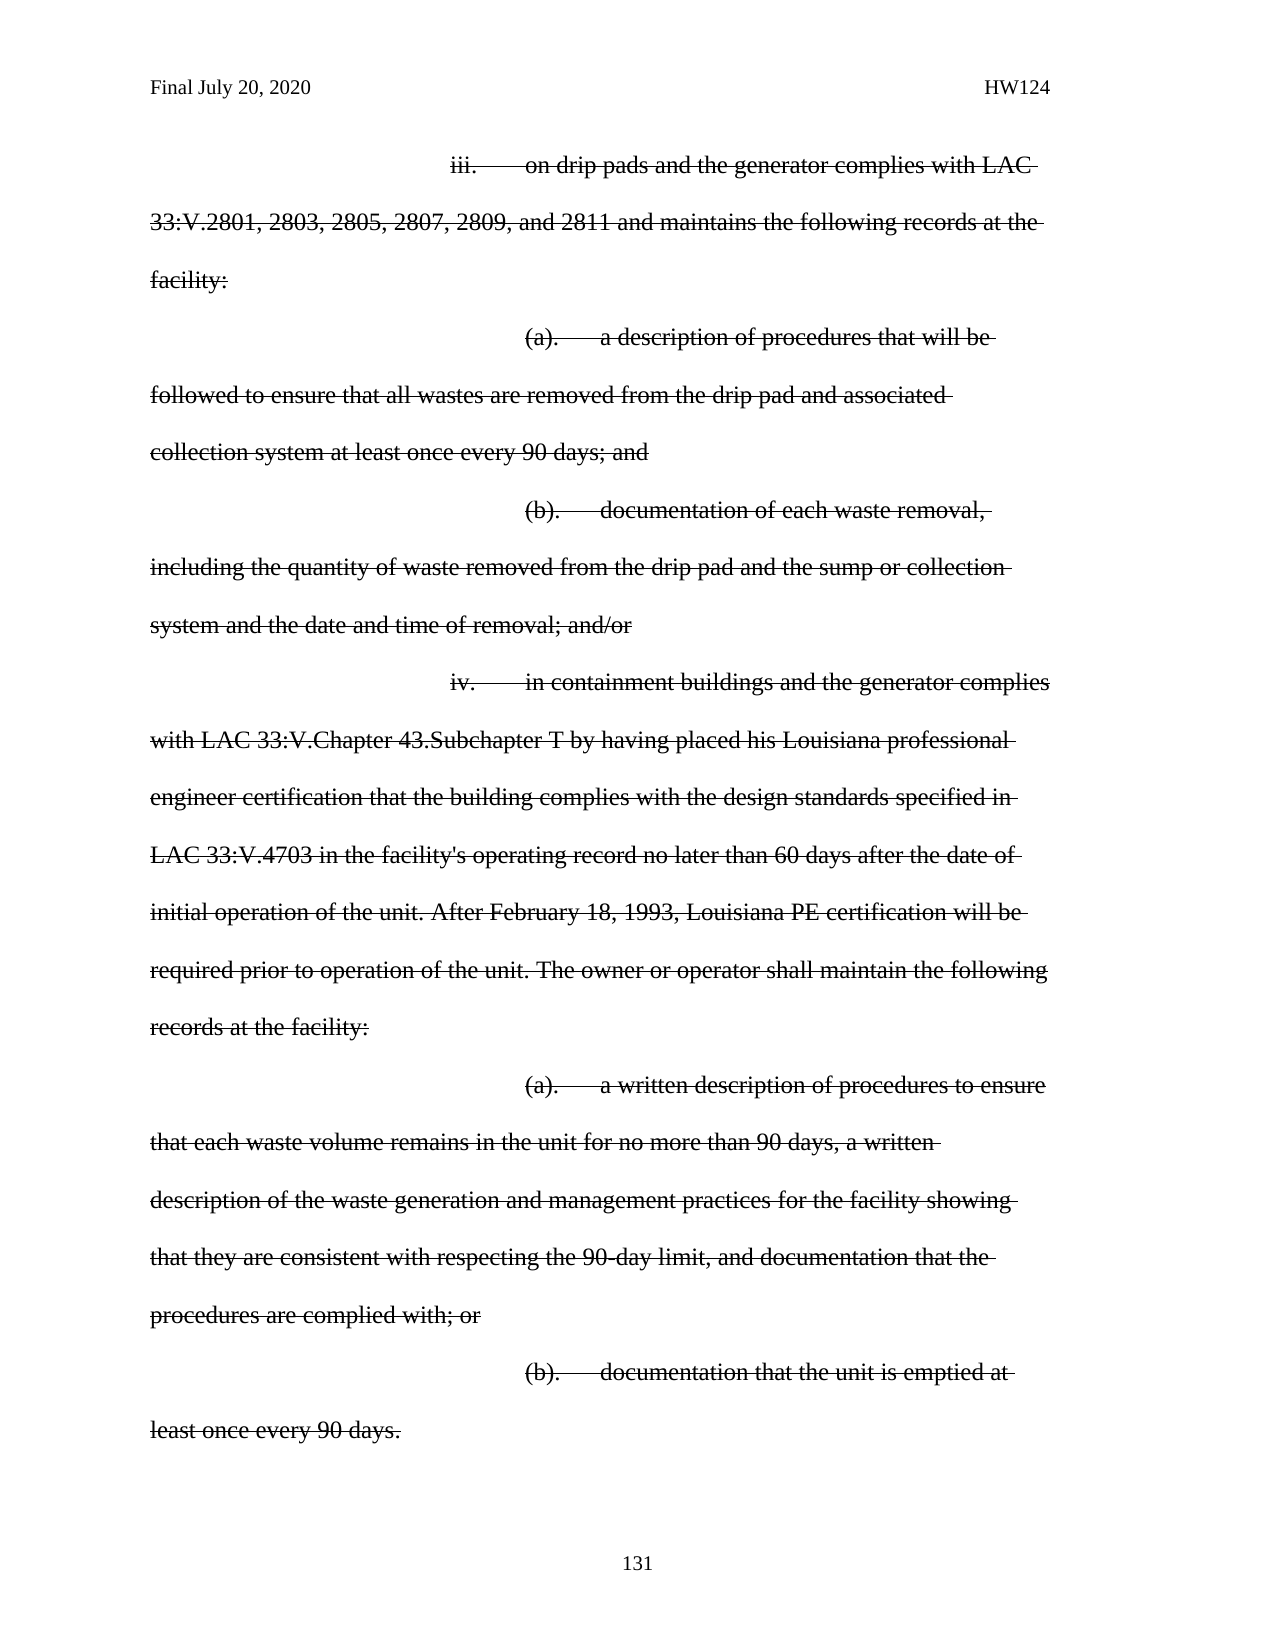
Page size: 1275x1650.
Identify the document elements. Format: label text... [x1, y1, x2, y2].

text (b). documentation of each waste removal, including the quantity of waste removed from the drip pad and the sump or collection system and the date and time of removal; and/or [150, 495, 1050, 639]
text (a). a description of procedures that will be followed to ensure that all wastes are removed from the drip pad and associated collection system at least once every 90 days; and [150, 322, 1050, 466]
text iii. on drip pads and the generator complies with LAC 33:V.2801, 2803, 2805, 2807, 2809, and 2811 and maintains the following records at the facility: [150, 150, 1050, 294]
text (a). a written description of procedures to ensure that each waste volume remains in the unit for no more than 90 days, a written description of the waste generation and management practices for the facility showing that they are consistent with respecting the 90-day limit, and documentation that the procedures are complied with; or [150, 1070, 1050, 1329]
text iv. in containment buildings and the generator complies with LAC 33:V.Chapter 43.Subchapter T by having placed his Louisiana professional engineer certification that the building complies with the design standards specified in LAC 33:V.4703 in the facility's operating record no later than 60 days after the date of initial operation of the unit. After February 18, 1993, Louisiana PE certification will be required prior to operation of the unit. The owner or operator shall maintain the following records at the facility: [150, 667, 1050, 1041]
text (b). documentation that the unit is emptied at least once every 90 days. [150, 1357, 1050, 1444]
